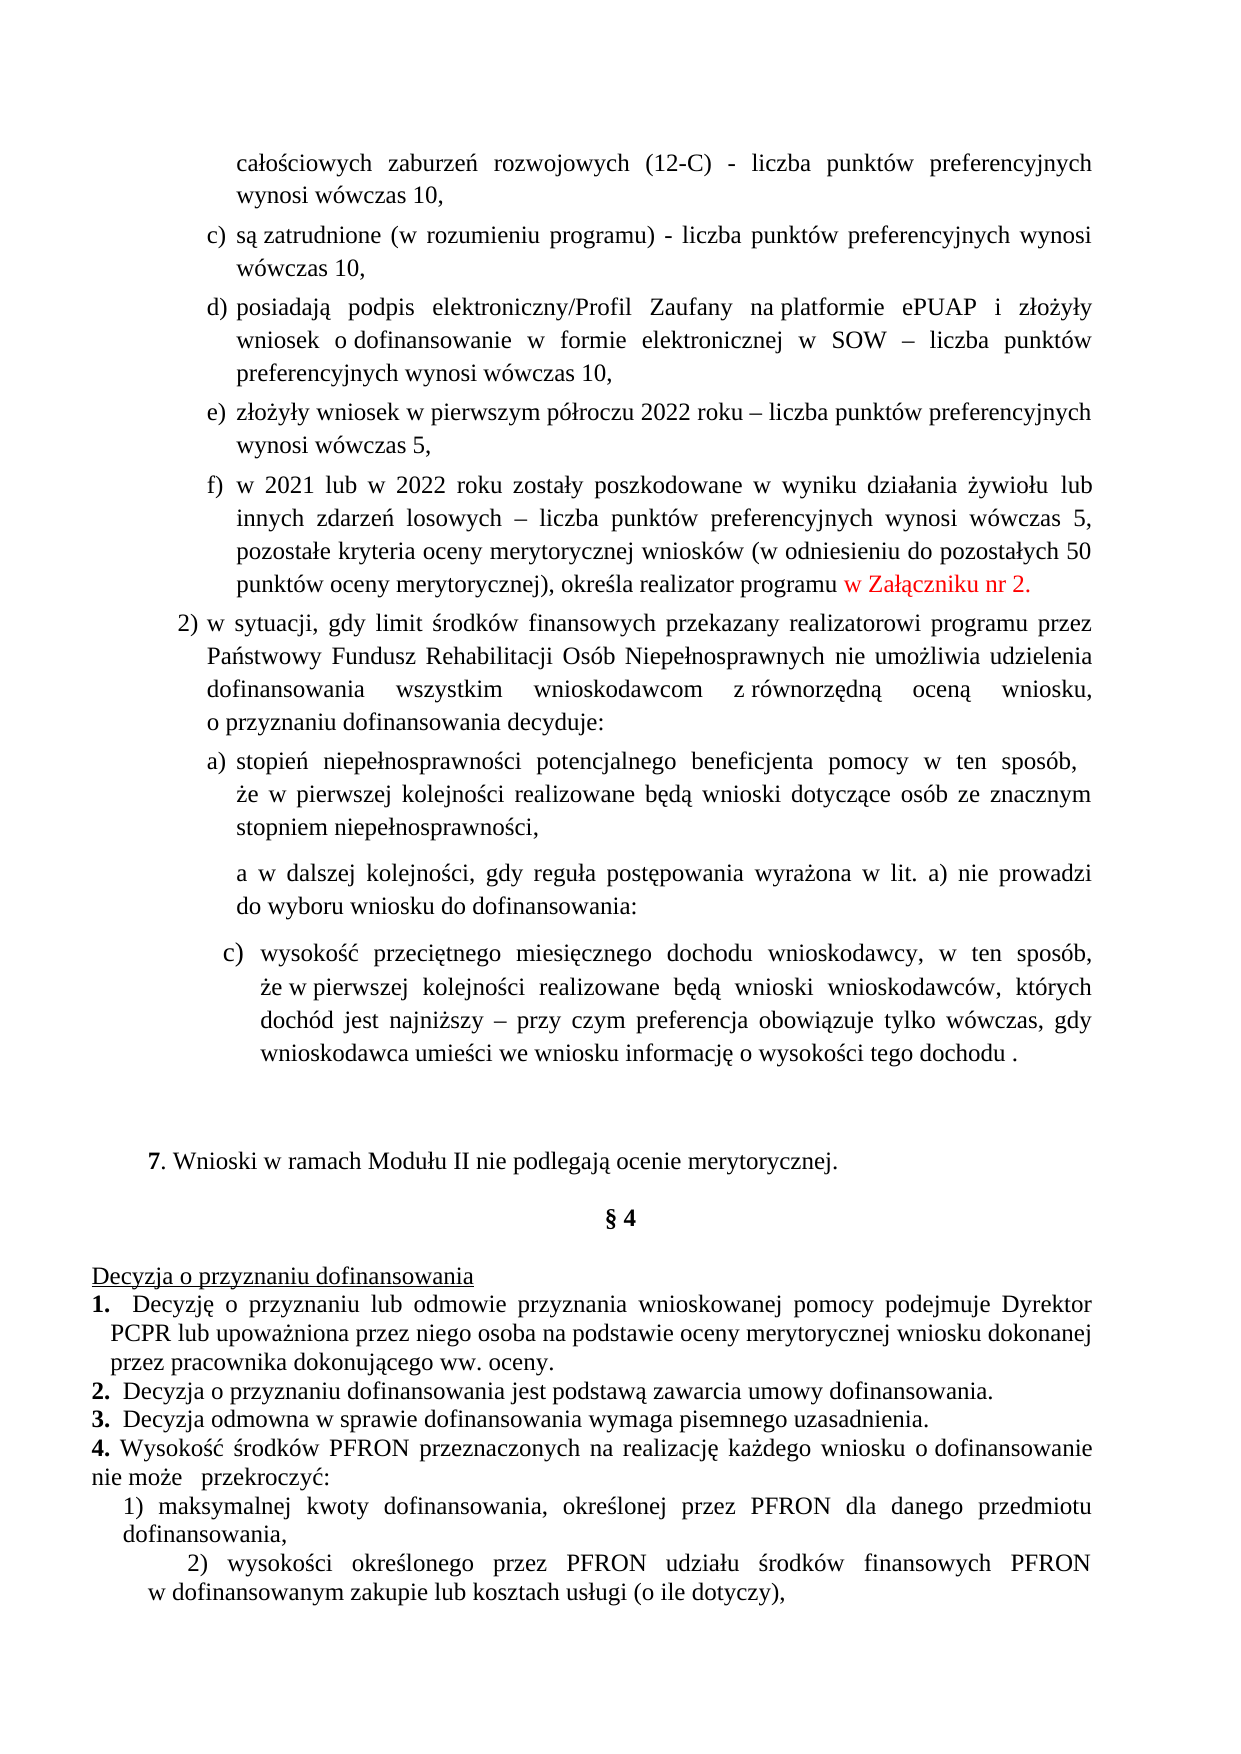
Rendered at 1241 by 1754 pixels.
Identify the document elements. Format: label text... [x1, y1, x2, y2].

text e) złożyły wniosek w pierwszym półroczu 2022 roku – liczba punktów preferencyjnych wynosi wówczas 5, [207, 397, 1093, 459]
subtitle Decyzja o przyznaniu dofinansowania [91, 1261, 1093, 1289]
text 2) w sytuacji, gdy limit środków finansowych przekazany realizatorowi programu przez Państwowy Fundusz Rehabilitacji Osób Niepełnosprawnych nie umożliwia udzielenia dofinansowania wszystkim wnioskodawcom z równorzędną oceną wniosku, o przyznaniu dofinansowania decyduje: [177, 608, 1093, 736]
text d) posiadają podpis elektroniczny/Profil Zaufany na platformie ePUAP i złożyły wniosek o dofinansowanie w formie elektronicznej w SOW – liczba punktów preferencyjnych wynosi wówczas 10, [207, 292, 1093, 387]
list wysokość przeciętnego miesięcznego dochodu wnioskodawcy, w ten sposób, że w pierwszej kolejności realizowane będą wnioski wnioskodawców, których dochód jest najniższy – przy czym preferencja obowiązuje tylko wówczas, gdy wnioskodawca umieści we wniosku informację o wysokości tego dochodu . [223, 937, 1093, 1067]
subtitle 4. Wysokość środków PFRON przeznaczonych na realizację każdego wniosku o dofinansowanie nie może przekroczyć: [91, 1433, 1093, 1491]
text f) w 2021 lub w 2022 roku zostały poszkodowane w wyniku działania żywiołu lub innych zdarzeń losowych – liczba punktów preferencyjnych wynosi wówczas 5, pozostałe kryteria oceny merytorycznej wniosków (w odniesieniu do pozostałych 50 punktów oceny merytorycznej), określa realizator programu w Załączniku nr 2. [207, 470, 1093, 598]
text c) są zatrudnione (w rozumieniu programu) - liczba punktów preferencyjnych wynosi wówczas 10, [207, 220, 1093, 282]
subtitle 2. Decyzja o przyznaniu dofinansowania jest podstawą zawarcia umowy dofinansowania. [91, 1376, 1093, 1404]
text a) stopień niepełnosprawności potencjalnego beneficjenta pomocy w ten sposób, że w pierwszej kolejności realizowane będą wnioski dotyczące osób ze znacznym stopniem niepełnosprawności, [207, 746, 1093, 841]
subtitle 3. Decyzja odmowna w sprawie dofinansowania wymaga pisemnego uzasadnienia. [91, 1404, 1093, 1433]
text 2) wysokości określonego przez PFRON udziału środków finansowych PFRON w dofinansowanym zakupie lub kosztach usługi (o ile dotyczy), [91, 1548, 1093, 1606]
subtitle 1. Decyzję o przyznaniu lub odmowie przyznania wnioskowanej pomocy podejmuje Dyrektor PCPR lub upoważniona przez niego osoba na podstawie oceny merytorycznej wniosku dokonanej przez pracownika dokonującego ww. oceny. [91, 1289, 1093, 1376]
text 7. Wnioski w ramach Modułu II nie podlegają ocenie merytorycznej. [148, 1146, 1093, 1174]
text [207, 148, 1093, 209]
subtitle 1) maksymalnej kwoty dofinansowania, określonej przez PFRON dla danego przedmiotu dofinansowania, [123, 1491, 1093, 1548]
text § 4 [148, 1203, 1093, 1232]
text a w dalszej kolejności, gdy reguła postępowania wyrażona w lit. a) nie prowadzi do wyboru wniosku do dofinansowania: [236, 858, 1093, 920]
